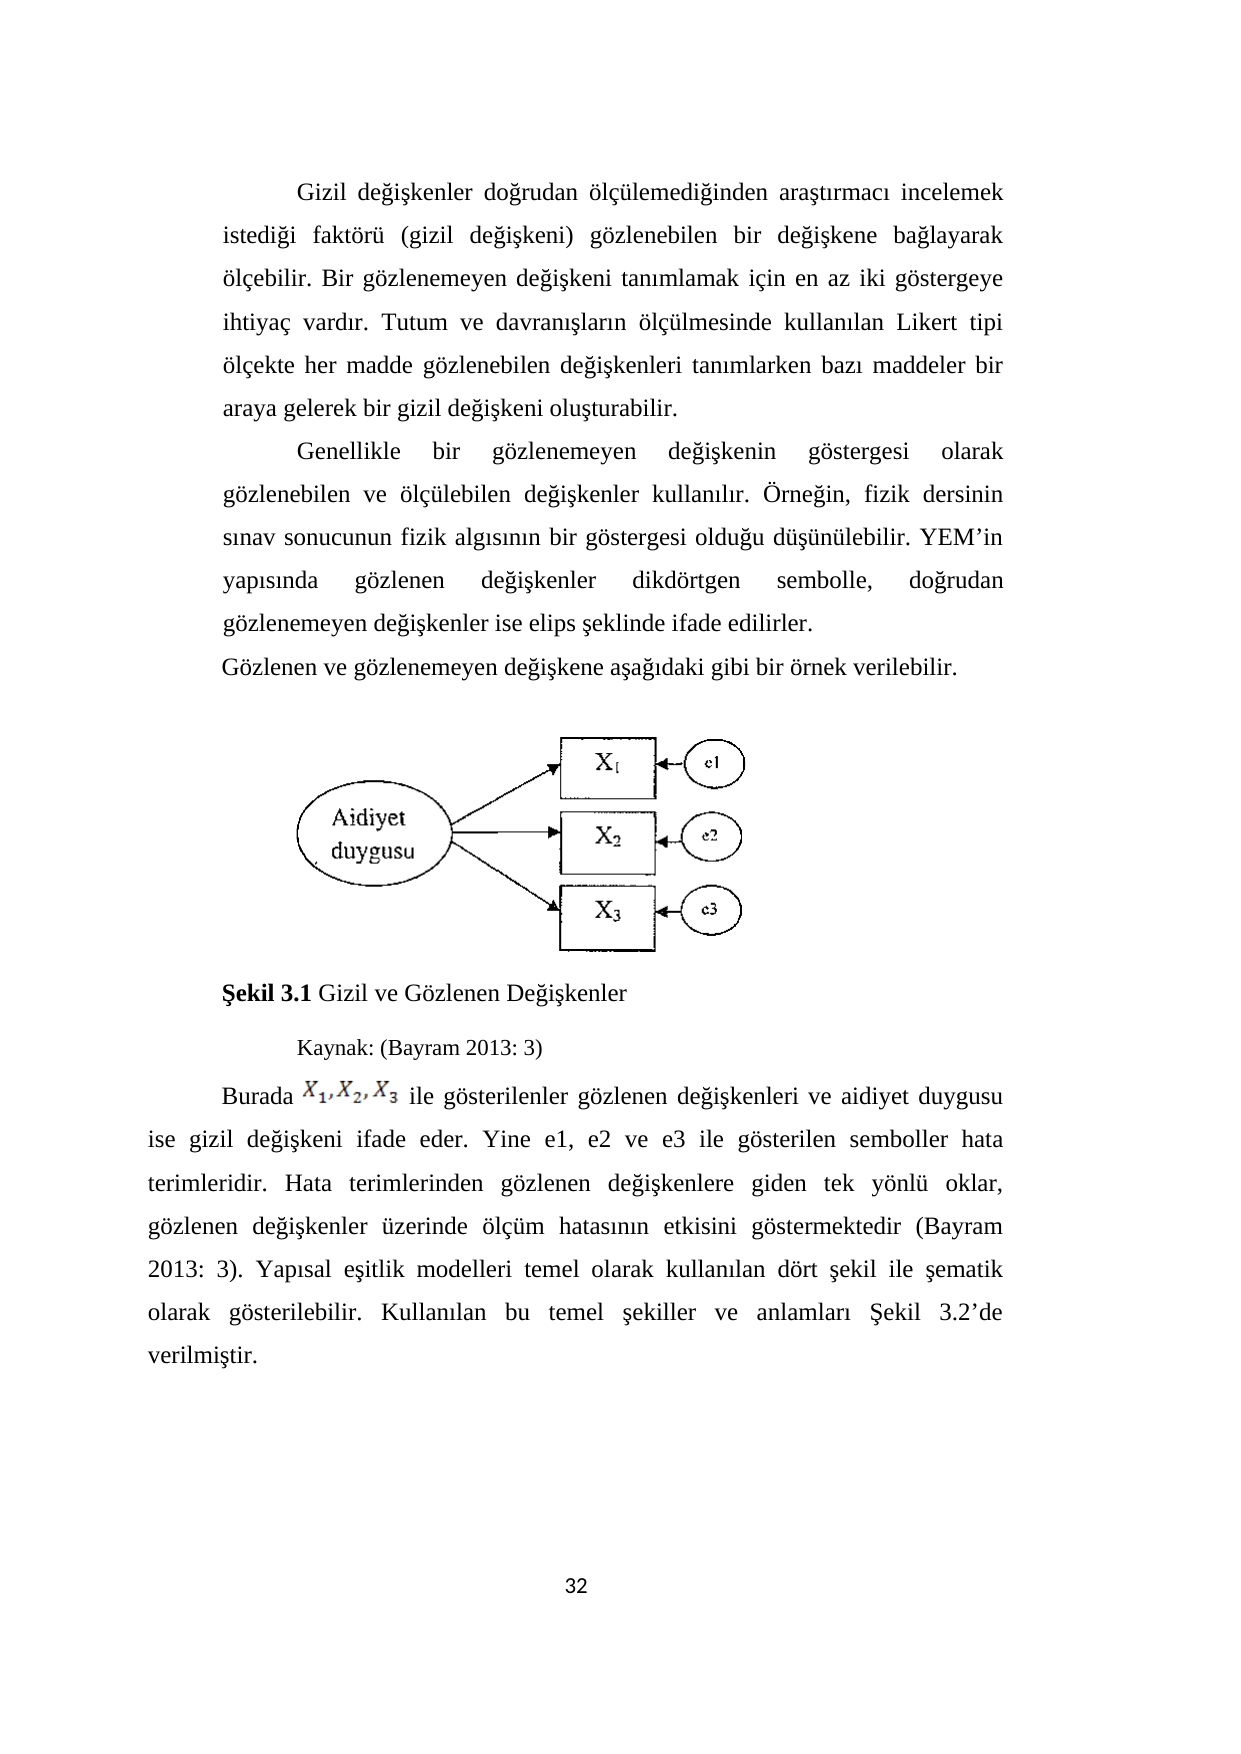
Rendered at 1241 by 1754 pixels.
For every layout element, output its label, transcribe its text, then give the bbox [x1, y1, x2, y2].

text Genellikle bir gözlenemeyen değişkenin göstergesi olarak gözlenebilen ve ölçülebilen değişkenler kullanılır. Örneğin, fizik dersinin sınav sonucunun fizik algısının bir göstergesi olduğu düşünülebilir. YEM’in yapısında gözlenen değişkenler dikdörtgen sembolle, doğrudan gözlenemeyen değişkenler ise elips şeklinde ifade edilirler. [223, 436, 1004, 637]
subtitle Şekil 3.1 Gizil ve Gözlenen Değişkenler [148, 978, 1004, 1007]
text Gözlenen ve gözlenemeyen değişkene aşağıdaki gibi bir örnek verilebilir. [148, 652, 1004, 680]
text Kaynak: (Bayram 2013: 3) [223, 1034, 1004, 1060]
text Burada ile gösterilenler gözlenen değişkenleri ve aidiyet duygusu ise gizil değişkeni ifade eder. Yine e1, e2 ve e3 ile gösterilen semboller hata terimleridir. Hata terimlerinden gözlenen değişkenlere giden tek yönlü oklar, gözlenen değişkenler üzerinde ölçüm hatasının etkisini göstermektedir (Bayram 2013: 3). Yapısal eşitlik modelleri temel olarak kullanılan dört şekil ile şematik olarak gösterilebilir. Kullanılan bu temel şekiller ve anlamları Şekil 3.2’de verilmiştir. [148, 1073, 1004, 1369]
picture [296, 737, 746, 952]
picture [302, 1073, 400, 1105]
text Gizil değişkenler doğrudan ölçülemediğinden araştırmacı incelemek istediği faktörü (gizil değişkeni) gözlenebilen bir değişkene bağlayarak ölçebilir. Bir gözlenemeyen değişkeni tanımlamak için en az iki göstergeye ihtiyaç vardır. Tutum ve davranışların ölçülmesinde kullanılan Likert tipi ölçekte her madde gözlenebilen değişkenleri tanımlarken bazı maddeler bir araya gelerek bir gizil değişkeni oluşturabilir. [223, 177, 1004, 422]
